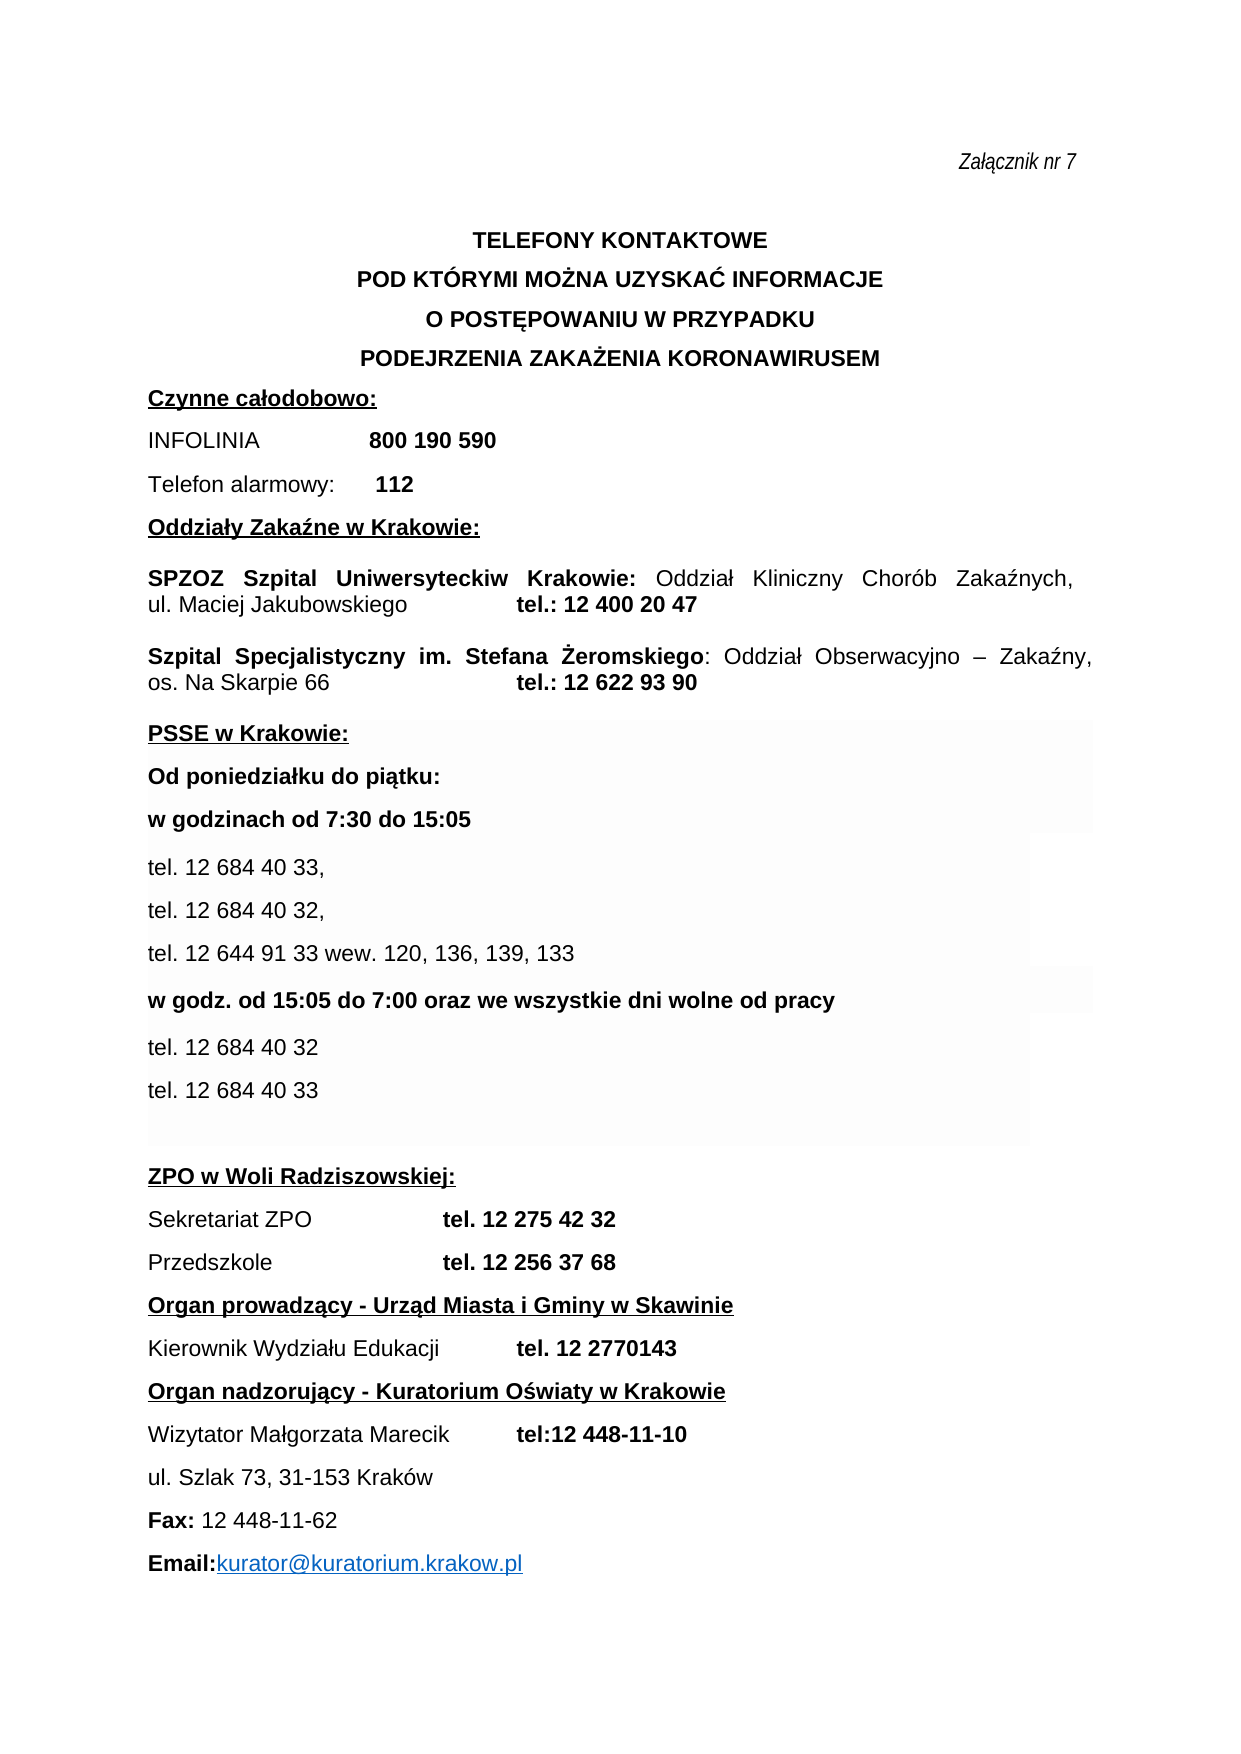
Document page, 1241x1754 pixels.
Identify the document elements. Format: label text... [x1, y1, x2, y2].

text Oddziały Zakaźne w Krakowie: [148, 513, 1093, 540]
text Szpital Specjalistyczny im. Stefana Żeromskiego: Oddział Obserwacyjno – Zakaźny, os. Na Skarpie 66 tel.: 12 622 93 90 [148, 643, 1093, 695]
text Sekretariat ZPO tel. 12 275 42 32 [148, 1206, 1093, 1232]
text INFOLINIA 800 190 590 [148, 427, 1093, 454]
text Wizytator Małgorzata Marecik tel:12 448-11-10 [148, 1421, 1093, 1447]
text Załącznik nr 7 [959, 148, 1093, 213]
text Email:kurator@kuratorium.krakow.pl [148, 1550, 1093, 1577]
text tel. 12 644 91 33 wew. 120, 136, 139, 133 [148, 939, 1030, 966]
text ZPO w Woli Radziszowskiej: [148, 1163, 1093, 1189]
text Organ nadzorujący - Kuratorium Oświaty w Krakowie [148, 1378, 1093, 1404]
text PSSE w Krakowie: [148, 720, 1093, 747]
text POD KTÓRYMI MOŻNA UZYSKAĆ INFORMACJE [148, 266, 1093, 292]
text PODEJRZENIA ZAKAŻENIA KORONAWIRUSEM [148, 345, 1093, 371]
text Organ prowadzący - Urząd Miasta i Gminy w Skawinie [148, 1292, 1093, 1318]
text Przedszkole tel. 12 256 37 68 [148, 1249, 1093, 1275]
text Czynne całodobowo: [148, 384, 1093, 411]
text TELEFONY KONTAKTOWE [148, 227, 1093, 253]
text O POSTĘPOWANIU W PRZYPADKU [148, 306, 1093, 332]
text SPZOZ Szpital Uniwersyteckiw Krakowie: Oddział Kliniczny Chorób Zakaźnych, ul. Maciej Jakubowskiego tel.: 12 400 20 47 [148, 565, 1093, 618]
text tel. 12 684 40 33, [148, 853, 1030, 880]
text w godz. od 15:05 do 7:00 oraz we wszystkie dni wolne od pracy [148, 987, 1093, 1013]
text Fax: 12 448-11-62 [148, 1507, 1093, 1533]
text w godzinach od 7:30 do 15:05 [148, 806, 1093, 833]
text tel. 12 684 40 33 [148, 1077, 1030, 1103]
text Od poniedziałku do piątku: [148, 763, 1093, 790]
text tel. 12 684 40 32 [148, 1034, 1030, 1060]
text Telefon alarmowy: 112 [148, 471, 1093, 497]
text ul. Szlak 73, 31-153 Kraków [148, 1464, 1093, 1491]
text tel. 12 684 40 32, [148, 897, 1030, 923]
text Kierownik Wydziału Edukacji tel. 12 2770143 [148, 1335, 1093, 1361]
